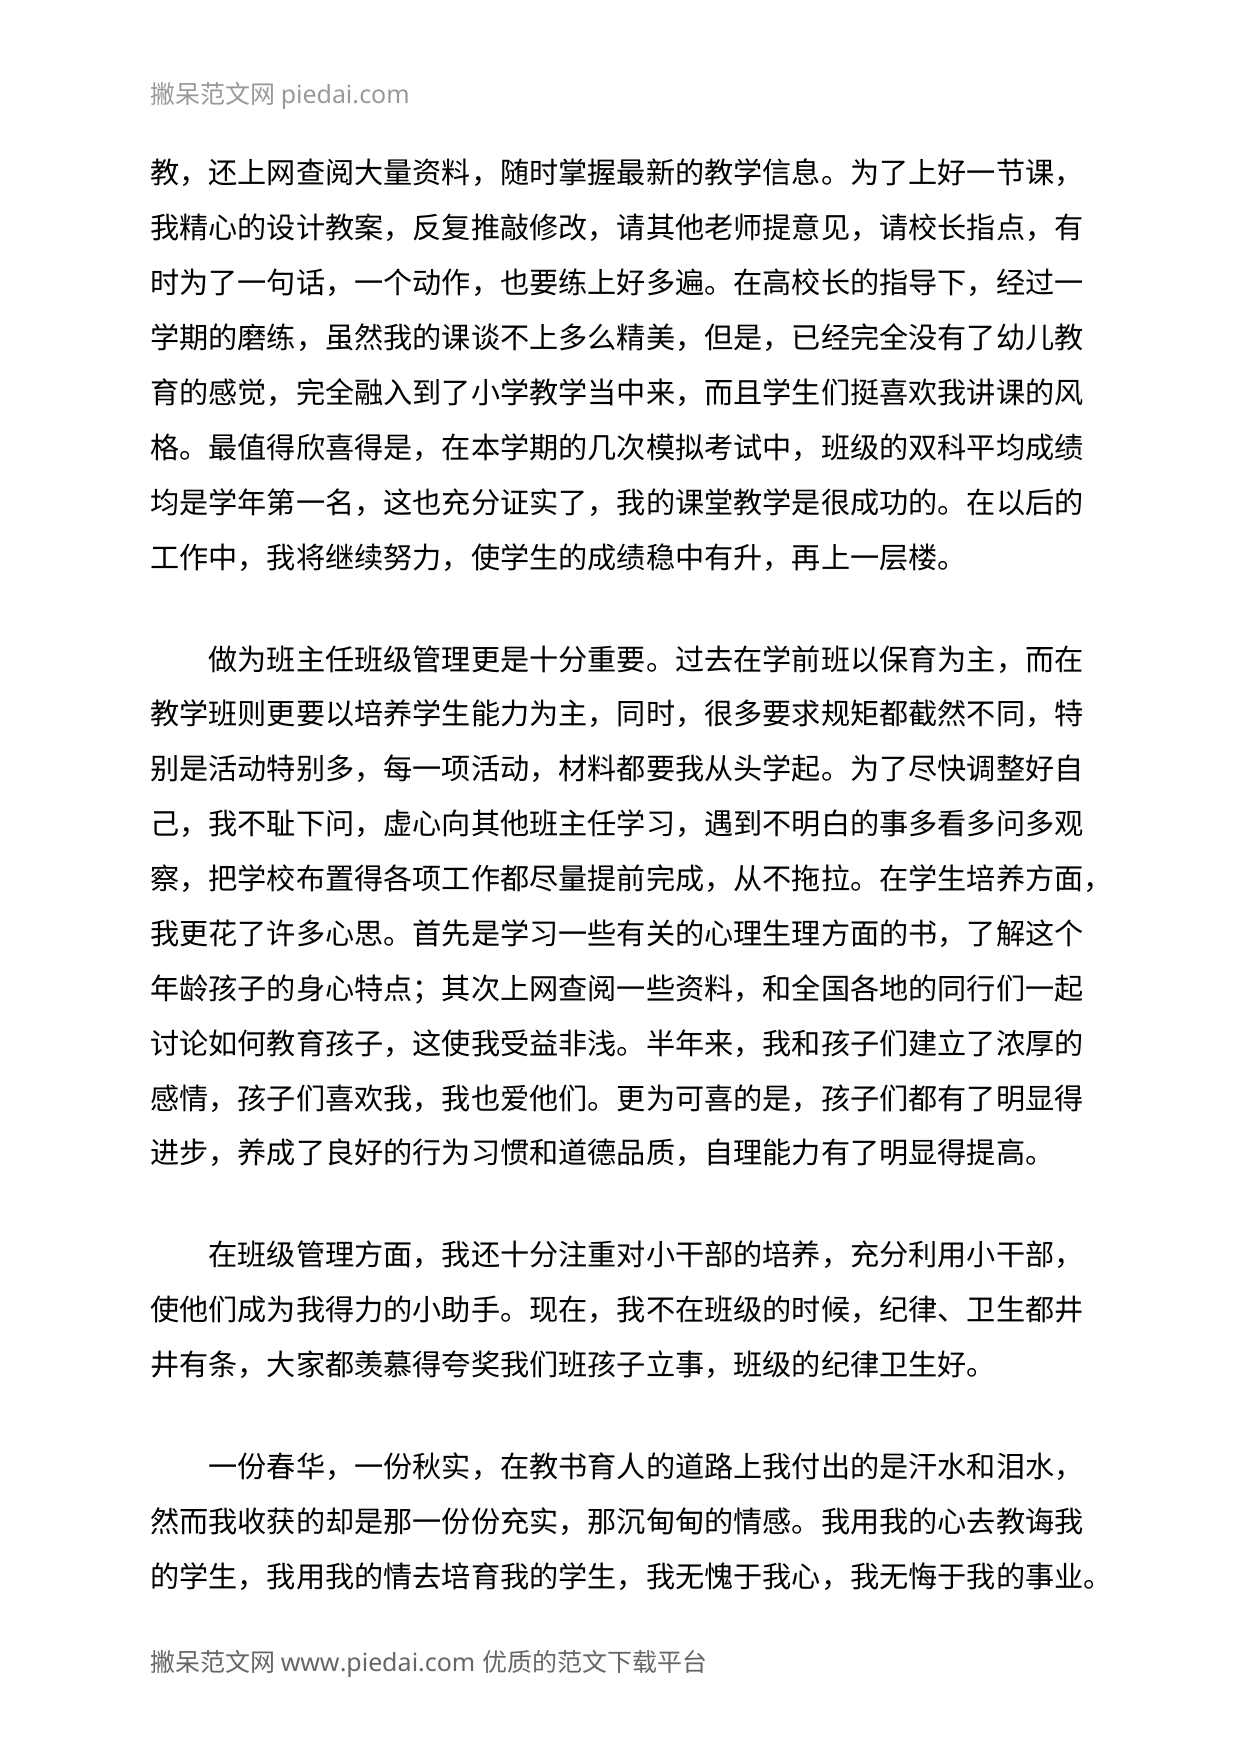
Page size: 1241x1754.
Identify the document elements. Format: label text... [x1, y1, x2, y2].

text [150, 150, 1090, 577]
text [150, 1443, 1090, 1596]
text 在班级管理方面，我还十分注重对小干部的培养，充分利用小干部，使他们成为我得力的小助手。现在，我不在班级的时候，纪律、卫生都井井有条，大家都羡慕得夸奖我们班孩子立事，班级的纪律卫生好。 [150, 1232, 1090, 1384]
text 做为班主任班级管理更是十分重要。过去在学前班以保育为主，而在教学班则更要以培养学生能力为主，同时，很多要求规矩都截然不同，特别是活动特别多，每一项活动，材料都要我从头学起。为了尽快调整好自己，我不耻下问，虚心向其他班主任学习，遇到不明白的事多看多问多观察，把学校布置得各项工作都尽量提前完成，从不拖拉。在学生培养方面，我更花了许多心思。首先是学习一些有关的心理生理方面的书，了解这个年龄孩子的身心特点；其次上网查阅一些资料，和全国各地的同行们一起讨论如何教育孩子，这使我受益非浅。半年来，我和孩子们建立了浓厚的感情，孩子们喜欢我，我也爱他们。更为可喜的是，孩子们都有了明显得进步，养成了良好的行为习惯和道德品质，自理能力有了明显得提高。 [150, 636, 1090, 1172]
